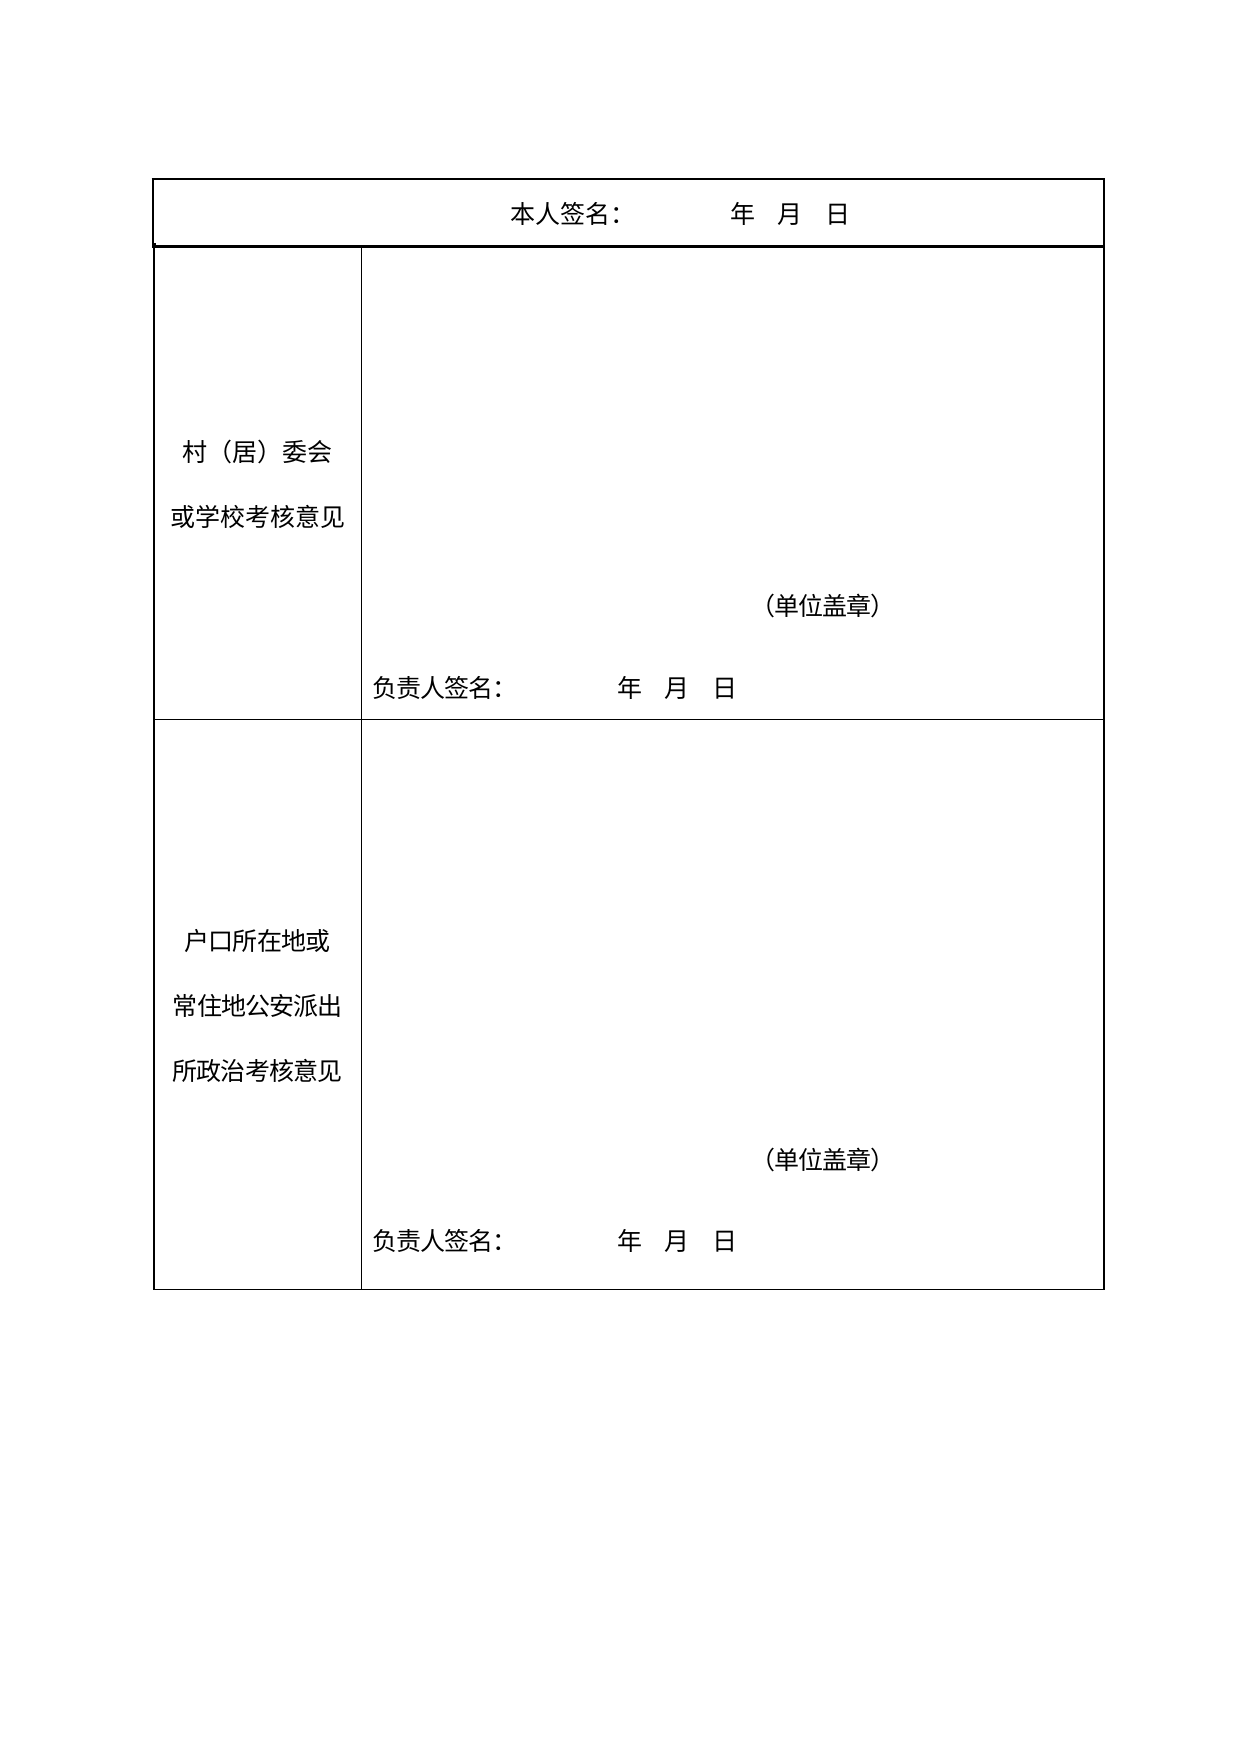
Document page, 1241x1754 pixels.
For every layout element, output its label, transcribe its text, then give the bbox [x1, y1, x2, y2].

table_cell （单位盖章） 负责人签名： 年 月 日 [362, 720, 1103, 1288]
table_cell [154, 180, 1103, 245]
table_cell 村（居）委会 或学校考核意见 [155, 248, 361, 719]
table_cell 户口所在地或 常住地公安派出所政治考核意见 [155, 720, 361, 1288]
table_cell （单位盖章） 负责人签名： 年 月 日 [362, 248, 1103, 719]
